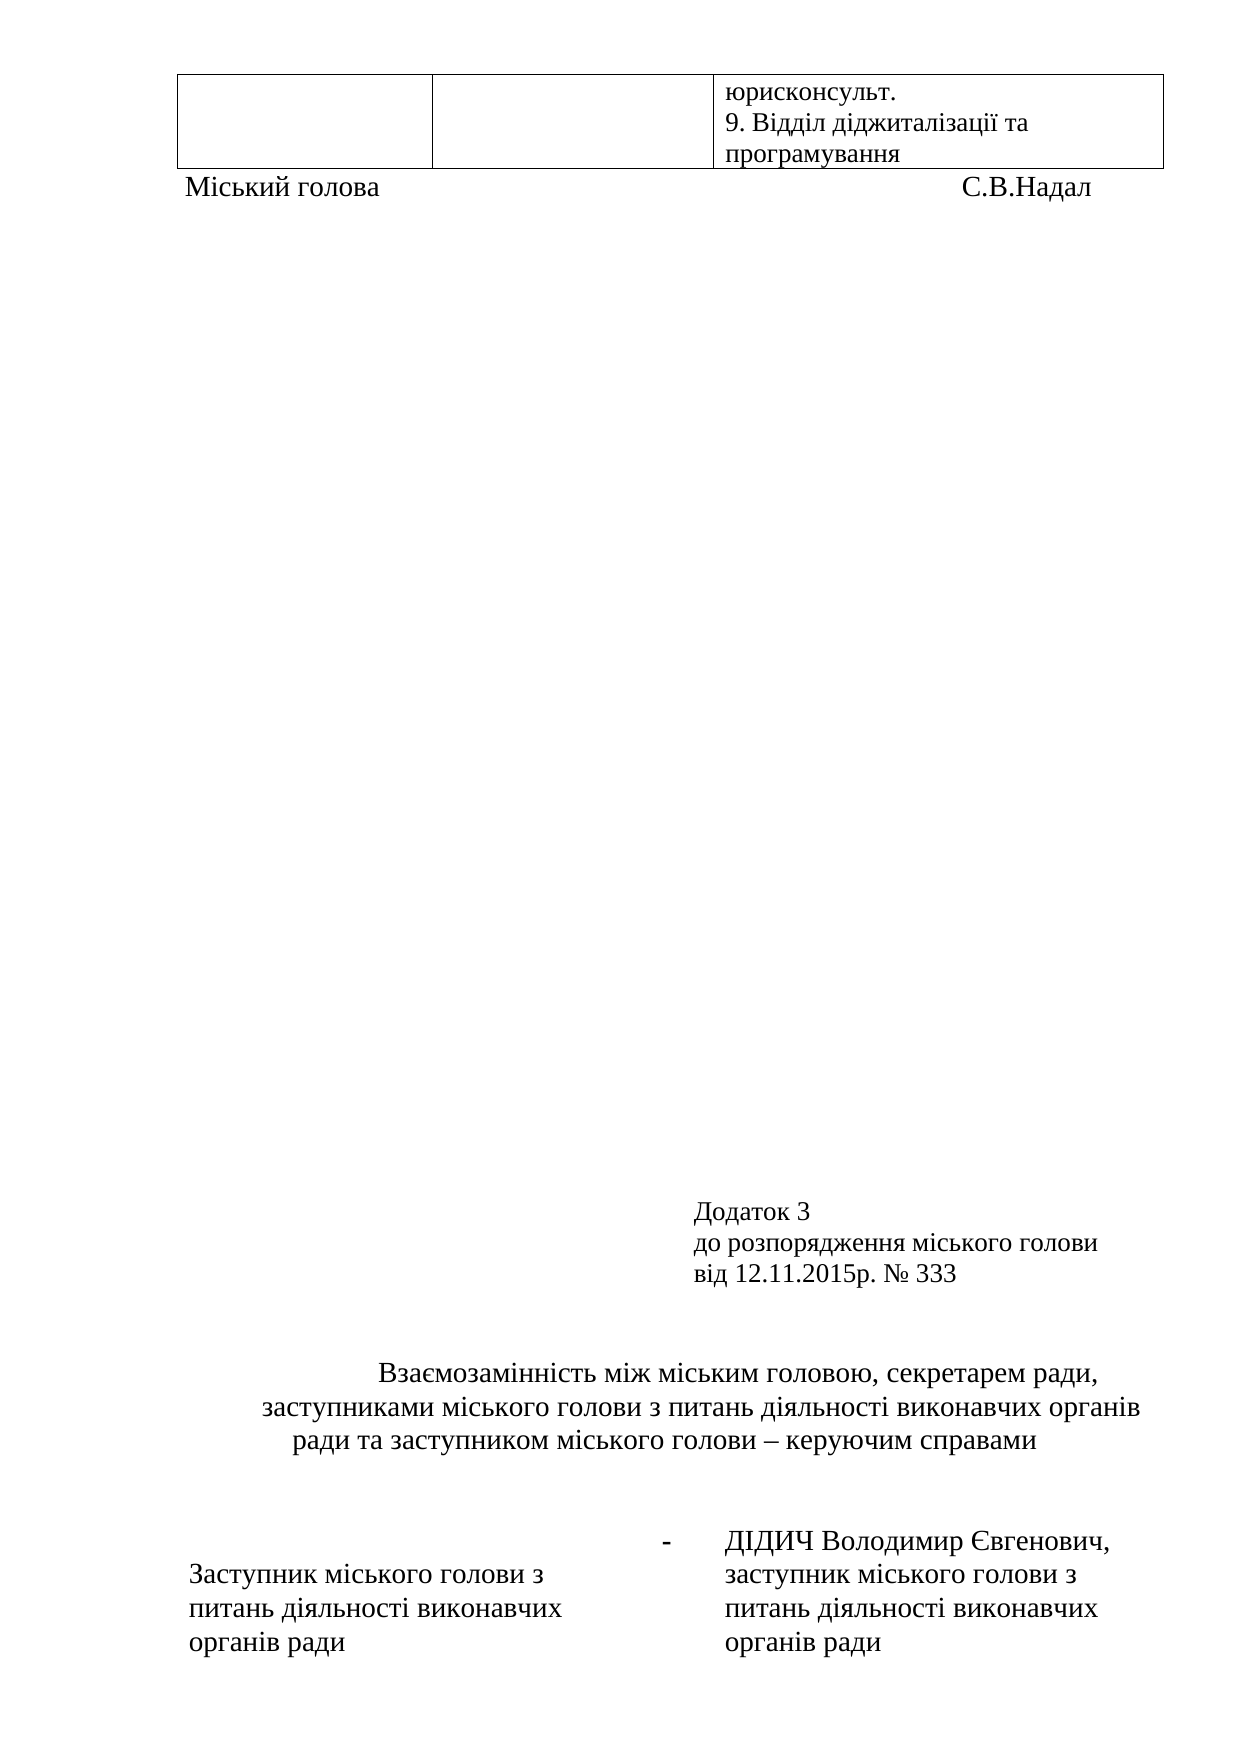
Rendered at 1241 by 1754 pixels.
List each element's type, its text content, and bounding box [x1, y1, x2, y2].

table_header ДІДИЧ Володимир Євгенович, заступник міського голови з питань діяльності виконавчих органів ради [713, 1523, 1163, 1691]
table_header Заступник міського голови з питань діяльності виконавчих органів ради [177, 1523, 620, 1691]
text Міський голова С.В.Надал [177, 169, 1152, 203]
table_header - [620, 1523, 713, 1691]
text Взаємозамінність між міським головою, секретарем ради, [251, 1355, 1152, 1389]
text заступниками міського голови з питань діяльності виконавчих органів ради та заступником міського голови – керуючим справами [177, 1389, 1152, 1456]
text до розпорядження міського голови [620, 1226, 1152, 1257]
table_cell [178, 75, 432, 168]
text Додаток 3 [693, 1195, 1152, 1226]
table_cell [433, 75, 713, 168]
text від 12.11.2015р. № 333 [177, 1257, 1152, 1288]
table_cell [714, 75, 1163, 168]
